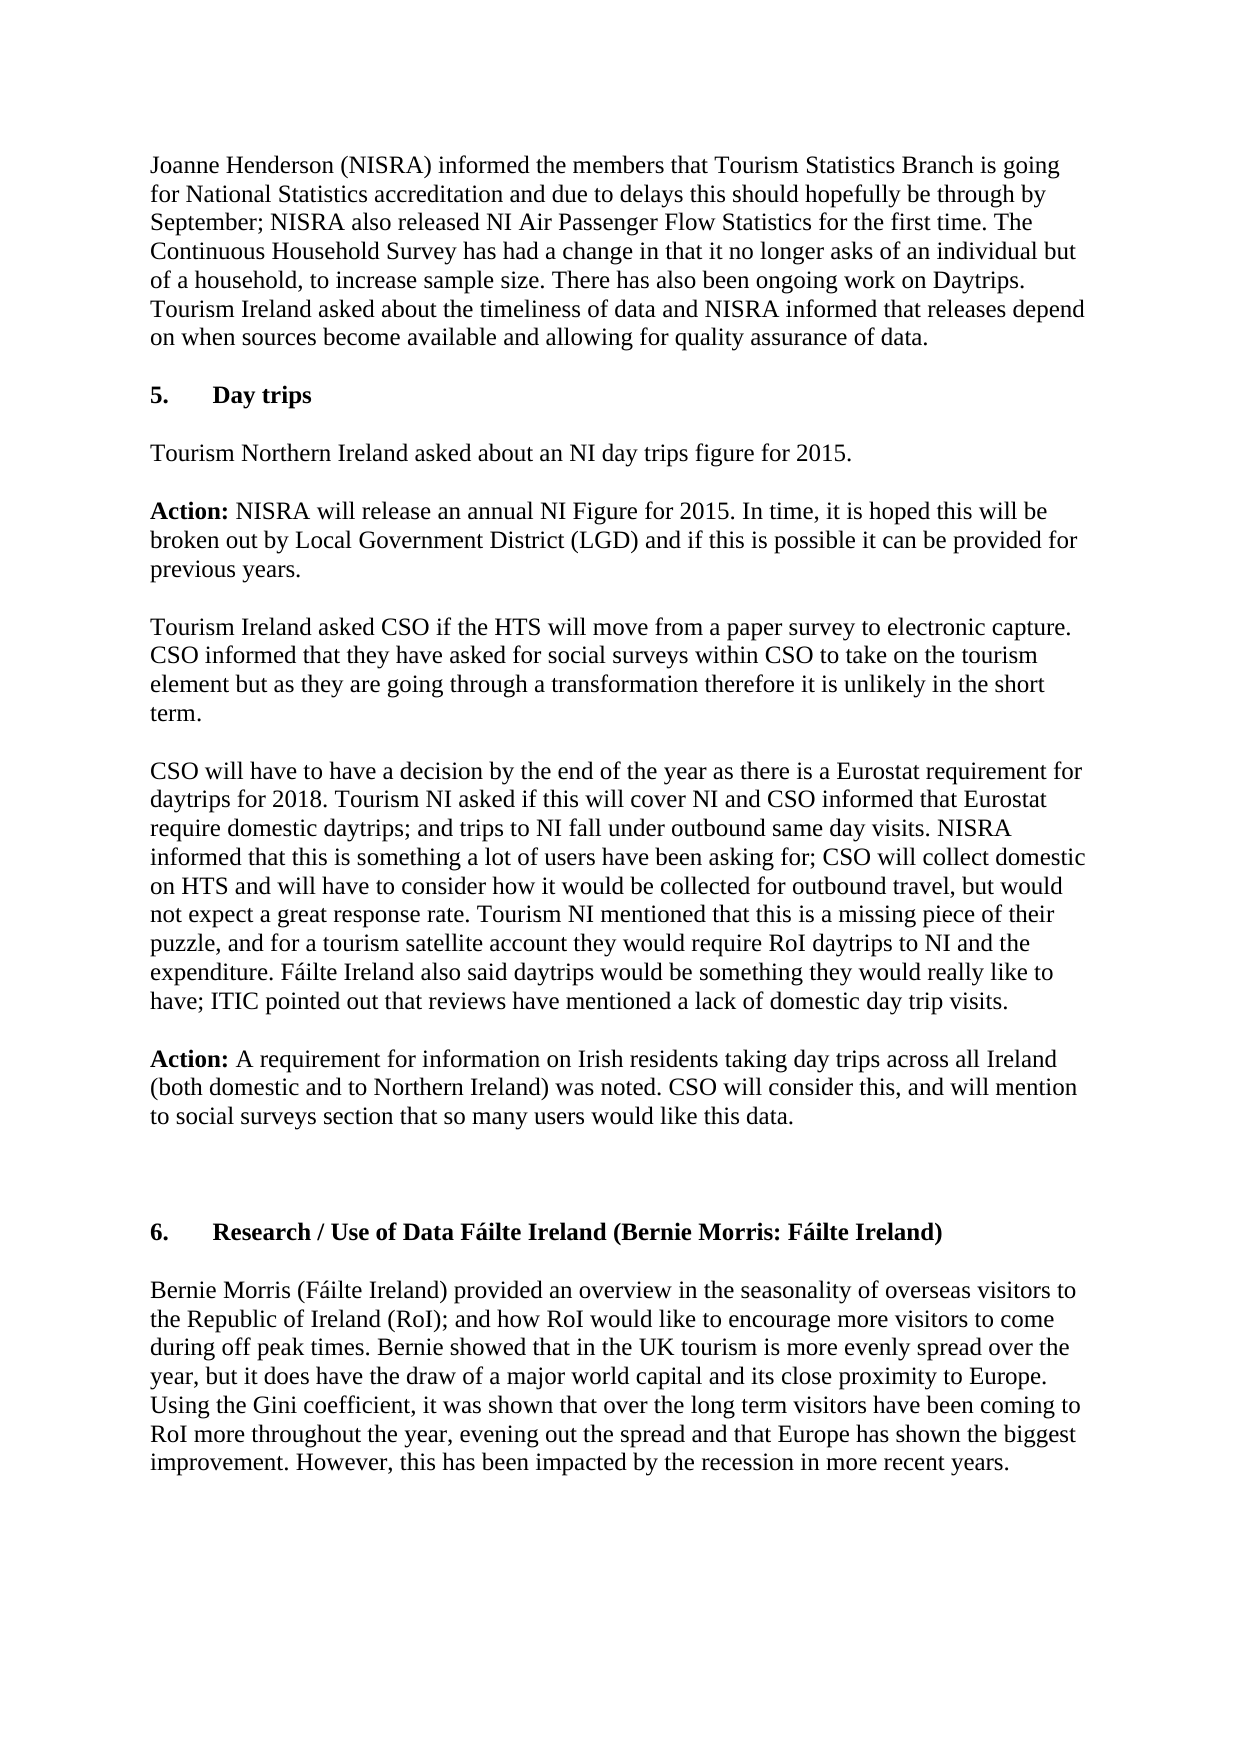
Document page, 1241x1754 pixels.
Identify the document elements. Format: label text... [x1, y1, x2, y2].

text Bernie Morris (Fáilte Ireland) provided an overview in the seasonality of overseas visitors to the Republic of Ireland (RoI); and how RoI would like to encourage more visitors to come during off peak times. Bernie showed that in the UK tourism is more evenly spread over the year, but it does have the draw of a major world capital and its close proximity to Europe. Using the Gini coefficient, it was shown that over the long term visitors have been coming to RoI more throughout the year, evening out the spread and that Europe has shown the biggest improvement. However, this has been impacted by the recession in more recent years. [150, 1275, 1090, 1476]
text Tourism Northern Ireland asked about an NI day trips figure for 2015. [150, 438, 1090, 467]
text CSO will have to have a decision by the end of the year as there is a Eurostat requirement for daytrips for 2018. Tourism NI asked if this will cover NI and CSO informed that Eurostat require domestic daytrips; and trips to NI fall under outbound same day visits. NISRA informed that this is something a lot of users have been asking for; CSO will collect domestic on HTS and will have to consider how it would be collected for outbound travel, but would not expect a great response rate. Tourism NI mentioned that this is a missing piece of their puzzle, and for a tourism satellite account they would require RoI daytrips to NI and the expenditure. Fáilte Ireland also said daytrips would be something they would really like to have; ITIC pointed out that reviews have mentioned a lack of domestic day trip visits. [150, 756, 1090, 1014]
text Action: A requirement for information on Irish residents taking day trips across all Ireland (both domestic and to Northern Ireland) was noted. CSO will consider this, and will mention to social surveys section that so many users would like this data. [150, 1044, 1090, 1130]
text Action: NISRA will release an annual NI Figure for 2015. In time, it is hoped this will be broken out by Local Government District (LGD) and if this is possible it can be provided for previous years. [150, 496, 1090, 582]
text Tourism Ireland asked CSO if the HTS will move from a paper survey to electronic capture. CSO informed that they have asked for social surveys within CSO to take on the tourism element but as they are going through a transformation therefore it is unlikely in the short term. [150, 612, 1090, 727]
text 6. Research / Use of Data Fáilte Ireland (Bernie Morris: Fáilte Ireland) [150, 1217, 1090, 1246]
text 5. Day trips [150, 380, 1090, 409]
text Joanne Henderson (NISRA) informed the members that Tourism Statistics Branch is going for National Statistics accreditation and due to delays this should hopefully be through by September; NISRA also released NI Air Passenger Flow Statistics for the first time. The Continuous Household Survey has had a change in that it no longer asks of an individual but of a household, to increase sample size. There has also been ongoing work on Daytrips. Tourism Ireland asked about the timeliness of data and NISRA informed that releases depend on when sources become available and allowing for quality assurance of data. [150, 150, 1090, 351]
